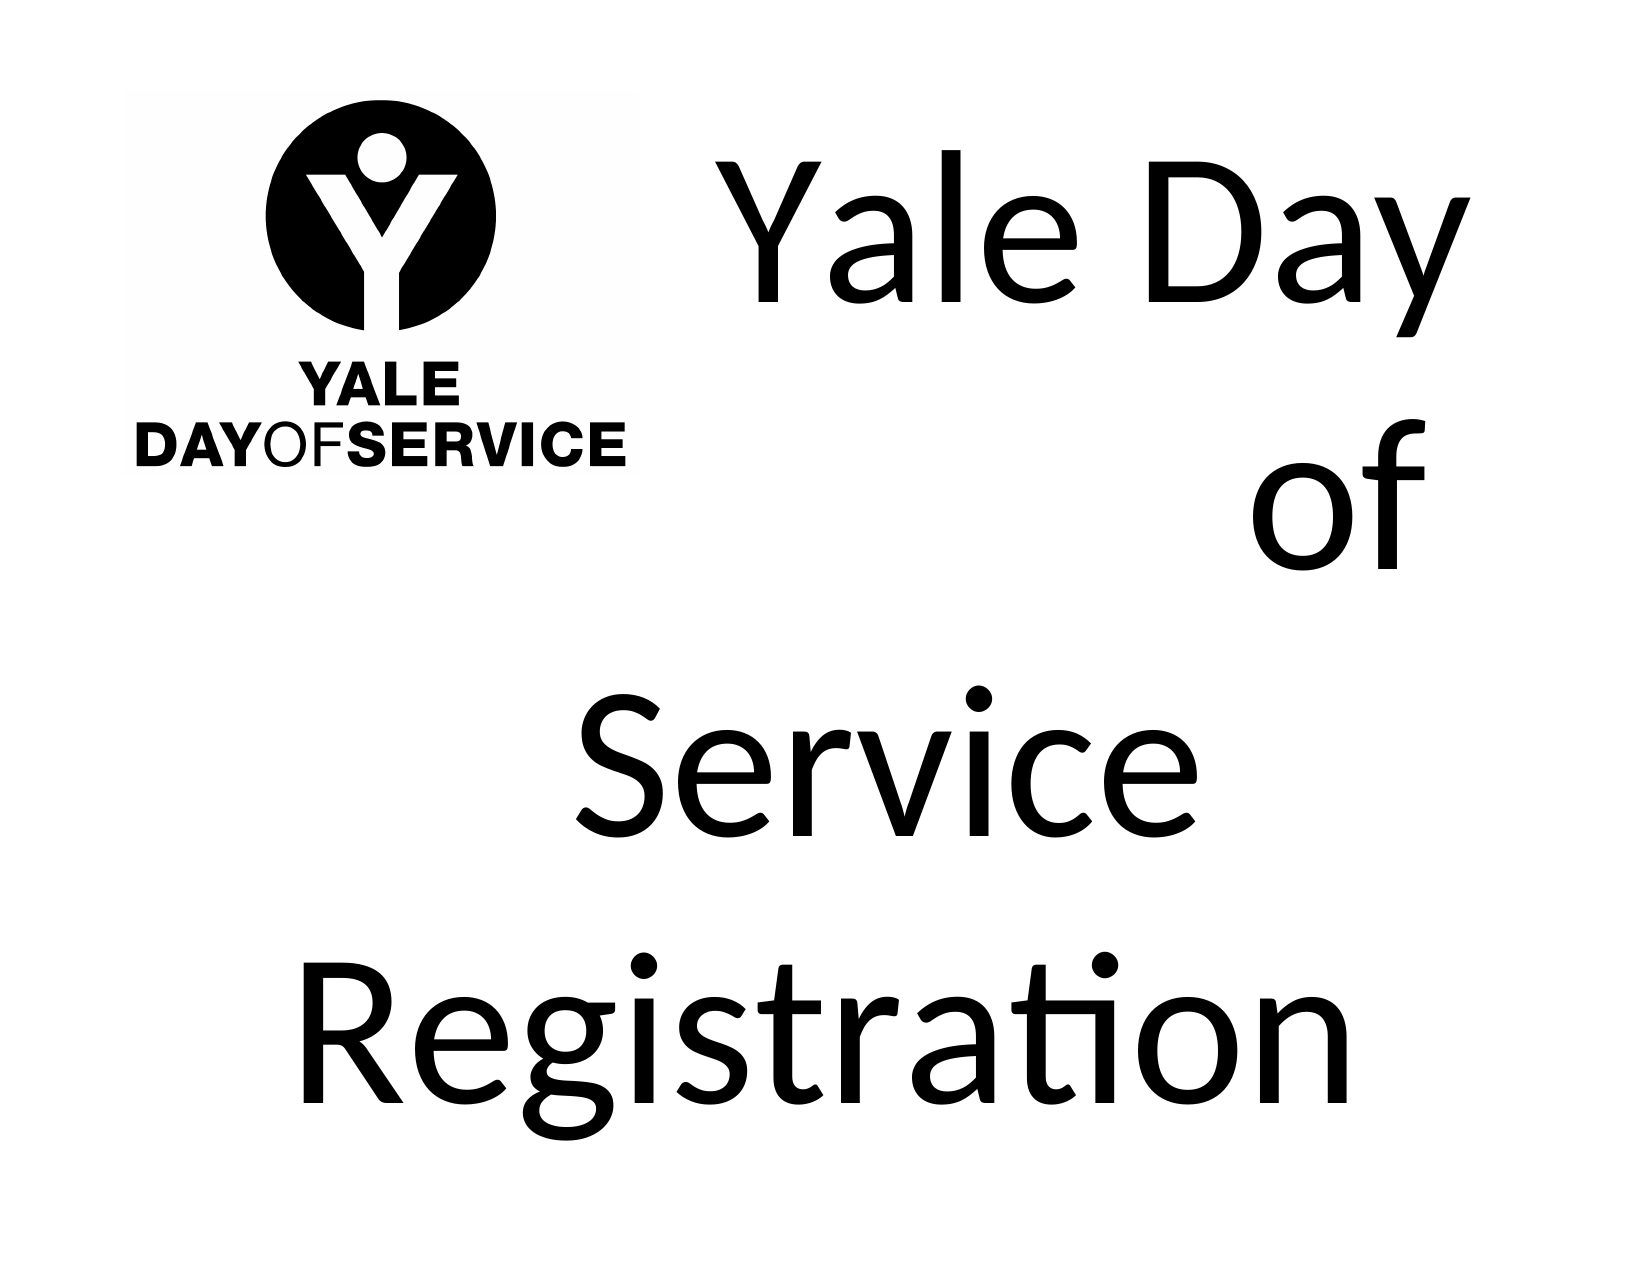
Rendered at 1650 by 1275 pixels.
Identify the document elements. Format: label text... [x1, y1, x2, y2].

picture [123, 90, 638, 474]
text of Service [495, 357, 1530, 891]
text Registration [120, 891, 1530, 1158]
text Yale Day [638, 90, 1530, 357]
